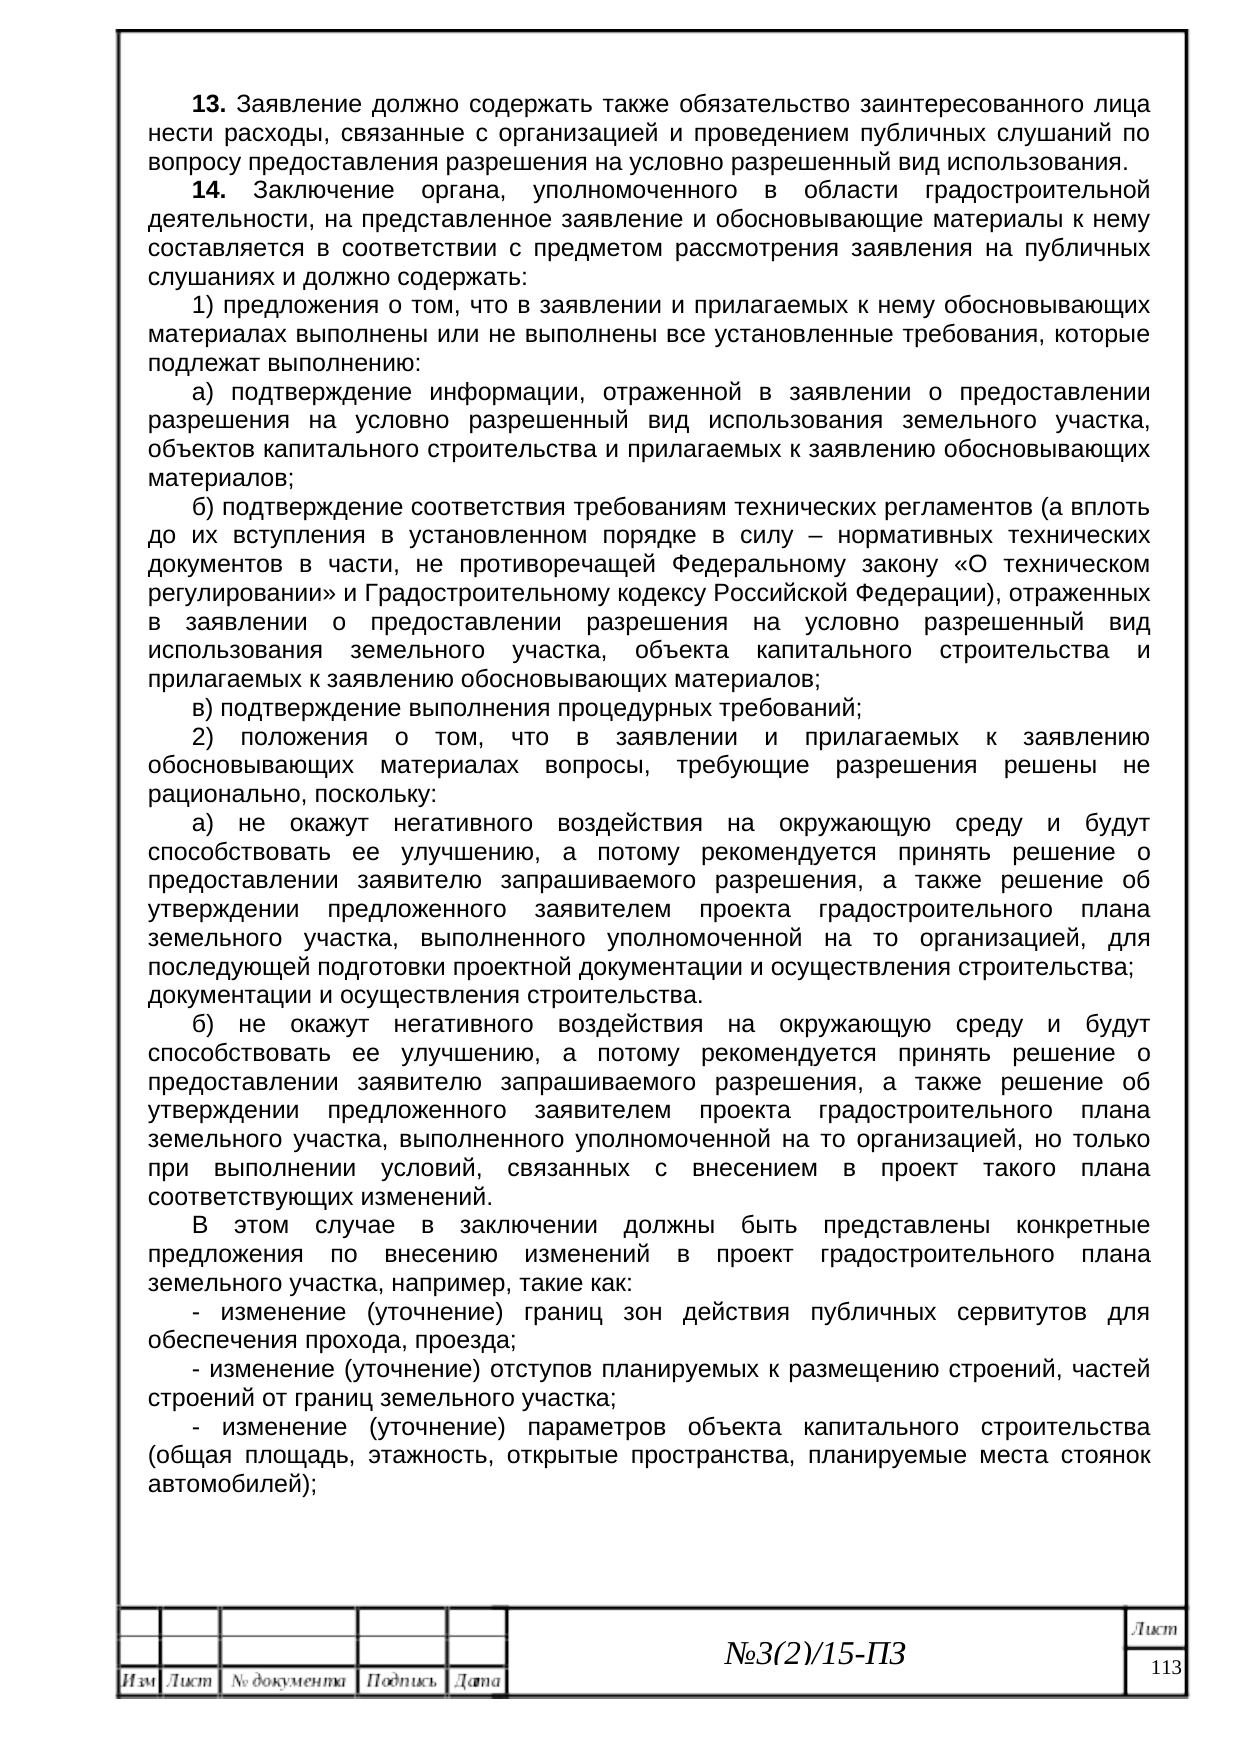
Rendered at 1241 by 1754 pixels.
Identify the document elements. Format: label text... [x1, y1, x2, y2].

text б) не окажут негативного воздействия на окружающую среду и будут способствовать ее улучшению, а потому рекомендуется принять решение о предоставлении заявителю запрашиваемого разрешения, а также решение об утверждении предложенного заявителем проекта градостроительного плана земельного участка, выполненного уполномоченной на то организацией, но только при выполнении условий, связанных с внесением в проект такого плана соответствующих изменений. [148, 1009, 1152, 1210]
text 2) положения о том, что в заявлении и прилагаемых к заявлению обосновывающих материалах вопросы, требующие разрешения решены не рационально, поскольку: [148, 722, 1152, 808]
text - изменение (уточнение) границ зон действия публичных сервитутов для обеспечения прохода, проезда; [148, 1297, 1152, 1354]
text 14. Заключение органа, уполномоченного в области градостроительной деятельности, на представленное заявление и обосновывающие материалы к нему составляется в соответствии с предметом рассмотрения заявления на публичных слушаниях и должно содержать: [148, 175, 1152, 290]
text 1) предложения о том, что в заявлении и прилагаемых к нему обосновывающих материалах выполнены или не выполнены все установленные требования, которые подлежат выполнению: [148, 290, 1152, 377]
text - изменение (уточнение) отступов планируемых к размещению строений, частей строений от границ земельного участка; [148, 1354, 1152, 1412]
text - изменение (уточнение) параметров объекта капитального строительства (общая площадь, этажность, открытые пространства, планируемые места стоянок автомобилей); [148, 1412, 1152, 1498]
text б) подтверждение соответствия требованиям технических регламентов (а вплоть до их вступления в установленном порядке в силу – нормативных технических документов в части, не противоречащей Федеральному закону «О техническом регулировании» и Градостроительному кодексу Российской Федерации), отраженных в заявлении о предоставлении разрешения на условно разрешенный вид использования земельного участка, объекта капитального строительства и прилагаемых к заявлению обосновывающих материалов; [148, 492, 1152, 693]
text а) не окажут негативного воздействия на окружающую среду и будут способствовать ее улучшению, а потому рекомендуется принять решение о предоставлении заявителю запрашиваемого разрешения, а также решение об утверждении предложенного заявителем проекта градостроительного плана земельного участка, выполненного уполномоченной на то организацией, для последующей подготовки проектной документации и осуществления строительства; документации и осуществления строительства. [148, 808, 1152, 1009]
text а) подтверждение информации, отраженной в заявлении о предоставлении разрешения на условно разрешенный вид использования земельного участка, объектов капитального строительства и прилагаемых к заявлению обосновывающих материалов; [148, 377, 1152, 492]
text В этом случае в заключении должны быть представлены конкретные предложения по внесению изменений в проект градостроительного плана земельного участка, например, такие как: [148, 1210, 1152, 1297]
text 13. Заявление должно содержать также обязательство заинтересованного лица нести расходы, связанные с организацией и проведением публичных слушаний по вопросу предоставления разрешения на условно разрешенный вид использования. [148, 89, 1152, 175]
text в) подтверждение выполнения процедурных требований; [148, 693, 1152, 722]
